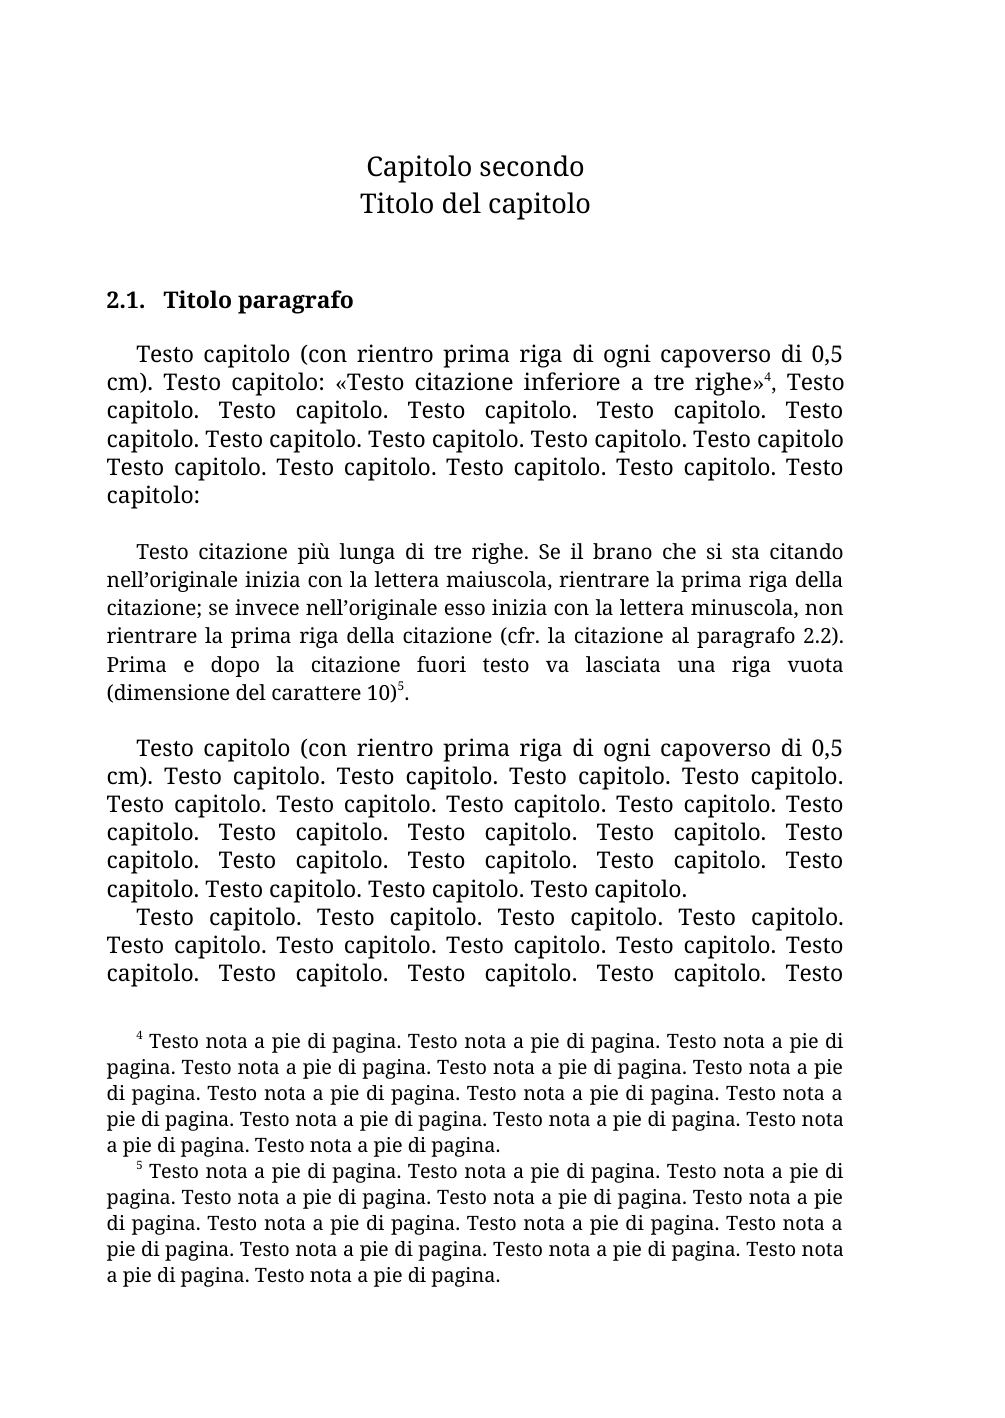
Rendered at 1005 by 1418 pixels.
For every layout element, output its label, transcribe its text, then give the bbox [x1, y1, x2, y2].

text Testo citazione più lunga di tre righe. Se il brano che si sta citando nell’originale inizia con la lettera maiuscola, rientrare la prima riga della citazione; se invece nell’originale esso inizia con la lettera minuscola, non rientrare la prima riga della citazione (cfr. la citazione al paragrafo 2.2). Prima e dopo la citazione fuori testo va lasciata una riga vuota (dimensione del carattere 10). [106, 537, 844, 706]
text Testo capitolo (con rientro prima riga di ogni capoverso di ). Testo capitolo. Testo capitolo. Testo capitolo. Testo capitolo. Testo capitolo. Testo capitolo. Testo capitolo. Testo capitolo. Testo capitolo. Testo capitolo. Testo capitolo. Testo capitolo. Testo capitolo. Testo capitolo. Testo capitolo. Testo capitolo. Testo capitolo. Testo capitolo. Testo capitolo. Testo capitolo. [106, 734, 844, 903]
text Testo capitolo. Testo capitolo. Testo capitolo. Testo capitolo. Testo capitolo. Testo capitolo. Testo capitolo. Testo capitolo. Testo capitolo. Testo capitolo. Testo capitolo. Testo capitolo. Testo capitolo. Testo capitolo. Testo capitolo. Testo capitolo. Testo capitolo. Testo capitolo. Testo capitolo. Testo capitolo. Testo capitolo. Testo capitolo. Testo capitolo. Testo capitolo. Testo capitolo. [106, 903, 844, 987]
text Titolo del capitolo [106, 184, 844, 221]
text Testo capitolo (con rientro prima riga di ogni capoverso di ). Testo capitolo: «Testo citazione inferiore a tre righe», Testo capitolo. Testo capitolo. Testo capitolo. Testo capitolo. Testo capitolo. Testo capitolo. Testo capitolo. Testo capitolo. Testo capitolo Testo capitolo. Testo capitolo. Testo capitolo. Testo capitolo. Testo capitolo: [106, 340, 844, 509]
text Capitolo secondo [106, 148, 844, 184]
text 2.1. Titolo paragrafo [106, 284, 844, 315]
